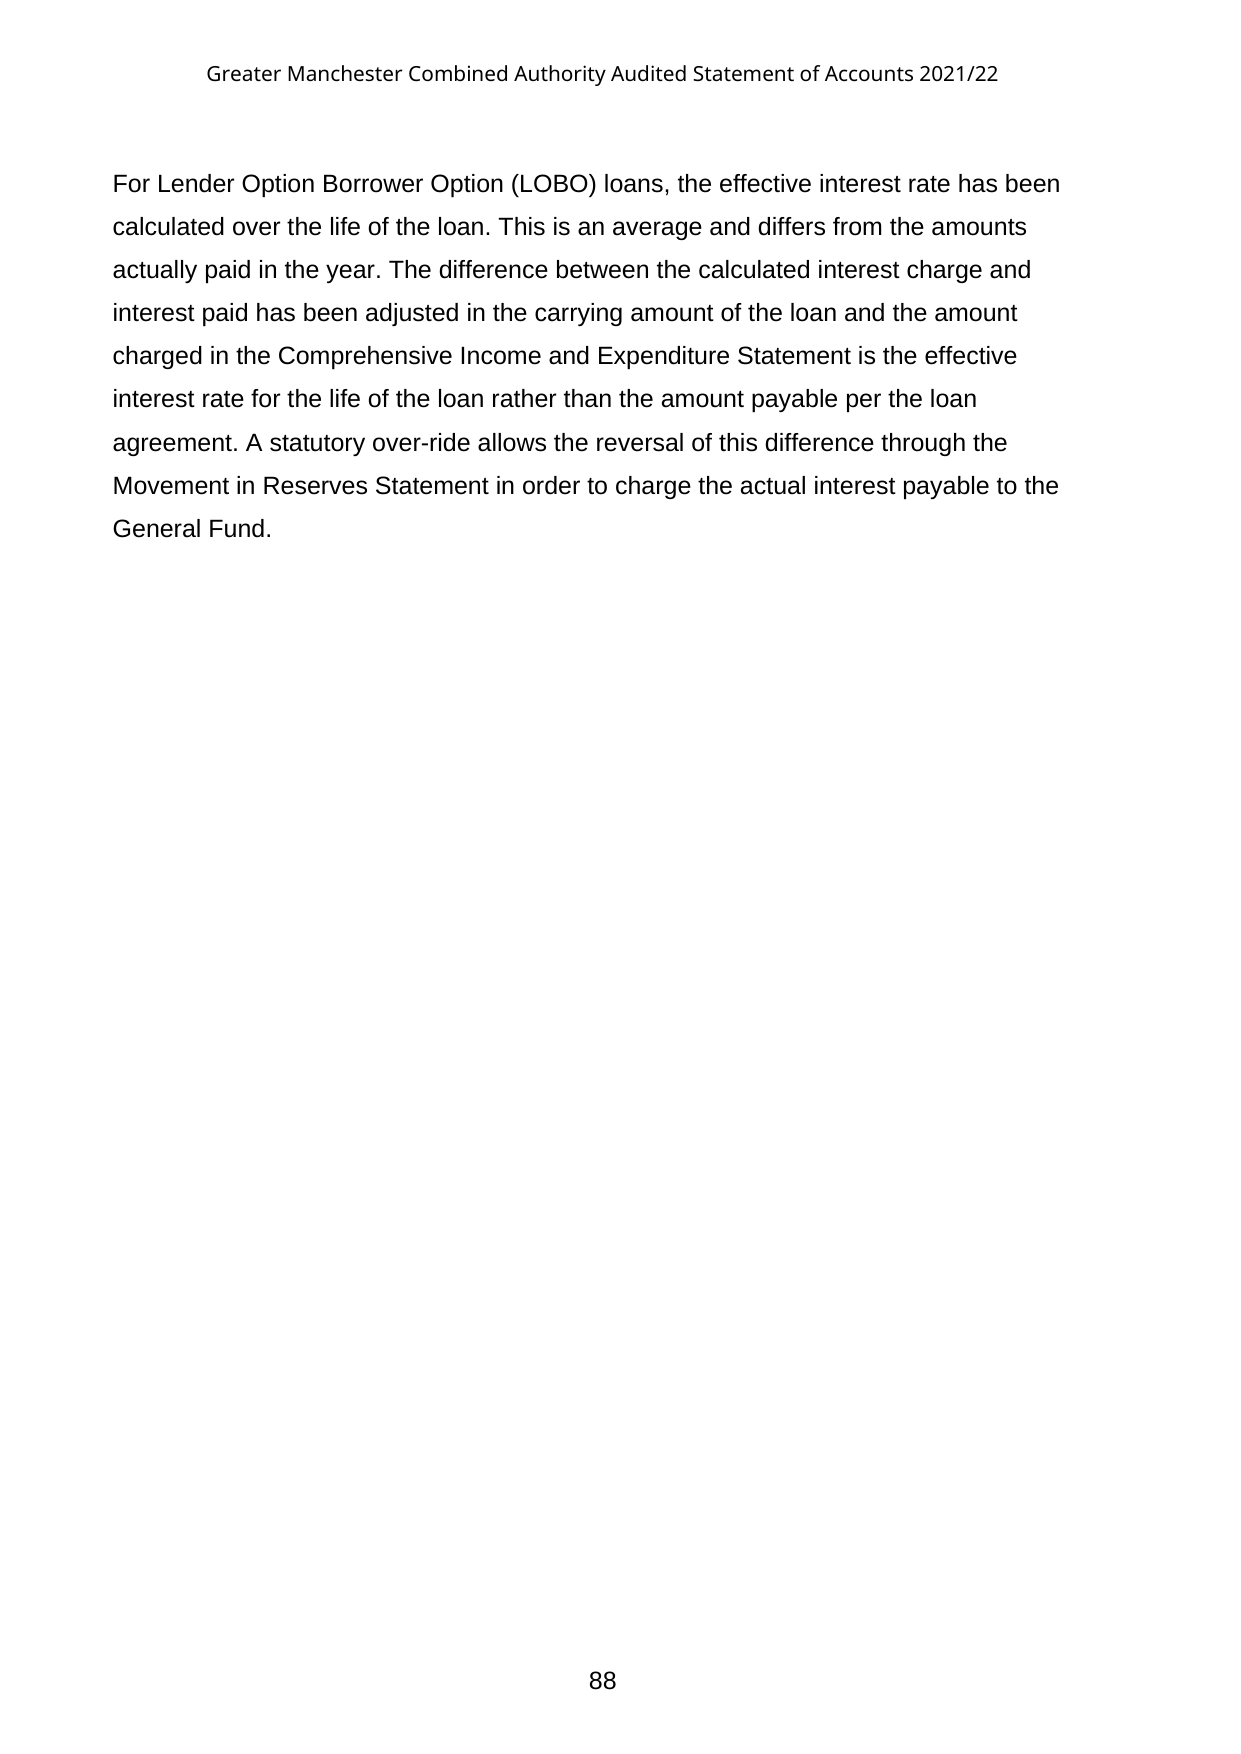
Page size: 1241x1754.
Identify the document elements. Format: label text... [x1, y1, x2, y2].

text For Lender Option Borrower Option (LOBO) loans, the effective interest rate has been calculated over the life of the loan. This is an average and differs from the amounts actually paid in the year. The difference between the calculated interest charge and interest paid has been adjusted in the carrying amount of the loan and the amount charged in the Comprehensive Income and Expenditure Statement is the effective interest rate for the life of the loan rather than the amount payable per the loan agreement. A statutory over-ride allows the reversal of this difference through the Movement in Reserves Statement in order to charge the actual interest payable to the General Fund. [112, 169, 1093, 542]
